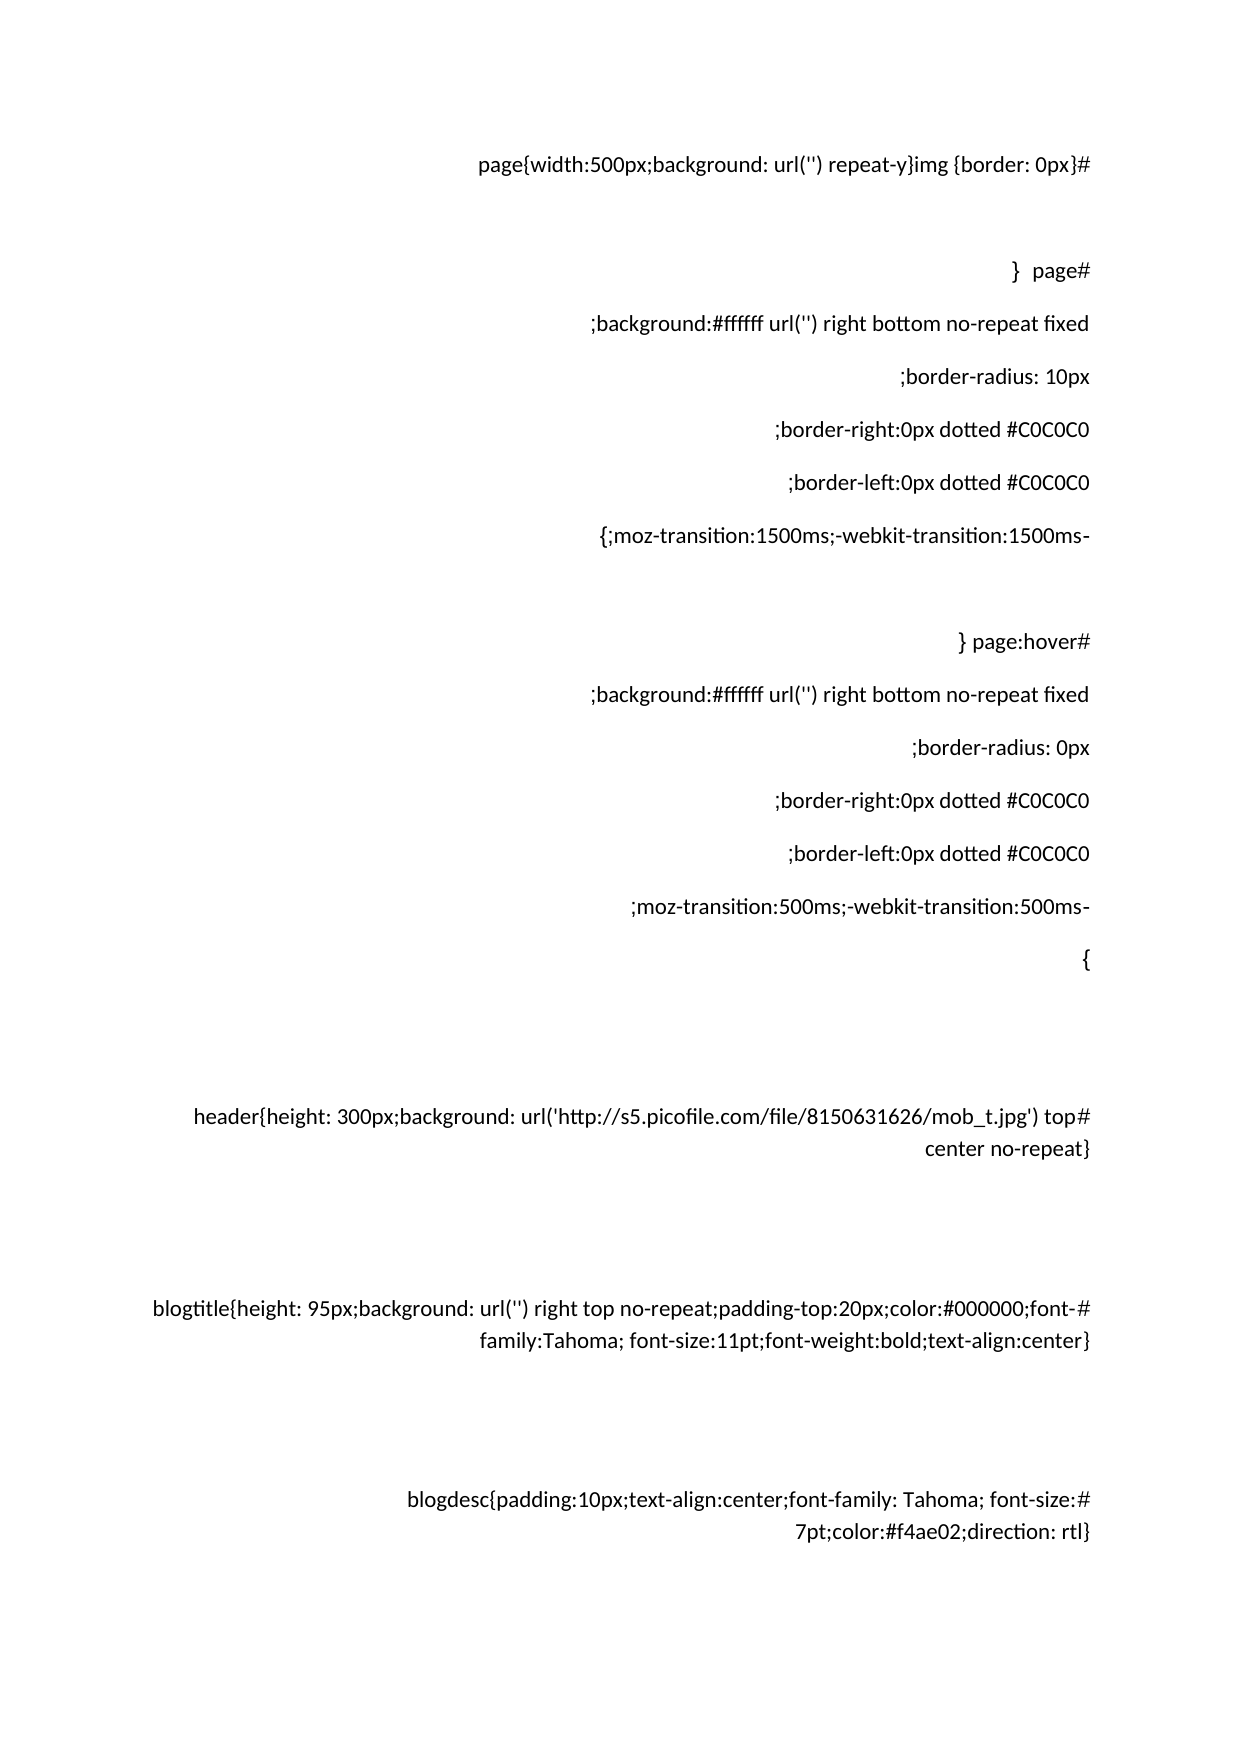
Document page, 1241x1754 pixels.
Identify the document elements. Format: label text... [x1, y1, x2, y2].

text #blogtitle{height: 95px;background: url('') right top no-repeat;padding-top:20px;color:#000000;font-family:Tahoma; font-size:11pt;font-weight:bold;text-align:center} [150, 1294, 1090, 1354]
text } [150, 945, 1090, 972]
text -moz-transition:500ms;-webkit-transition:500ms; [150, 892, 1090, 920]
text #blogdesc{padding:10px;text-align:center;font-family: Tahoma; font-size: 7pt;color:#f4ae02;direction: rtl} [150, 1485, 1090, 1545]
text border-left:0px dotted #C0C0C0; [150, 468, 1090, 496]
text #page { [150, 256, 1090, 284]
text border-radius: 0px; [150, 733, 1090, 761]
text -moz-transition:1500ms;-webkit-transition:1500ms;} [150, 521, 1090, 549]
text background:#ffffff url('') right bottom no-repeat fixed; [150, 309, 1090, 337]
text background:#ffffff url('') right bottom no-repeat fixed; [150, 680, 1090, 708]
text border-radius: 10px; [150, 362, 1090, 390]
text #page:hover { [150, 627, 1090, 655]
text #header{height: 300px;background: url('http://s5.picofile.com/file/8150631626/mob_t.jpg') top center no-repeat} [150, 1102, 1090, 1163]
text #page{width:500px;background: url('') repeat-y}img {border: 0px} [150, 150, 1090, 178]
text border-right:0px dotted #C0C0C0; [150, 786, 1090, 814]
text border-right:0px dotted #C0C0C0; [150, 415, 1090, 443]
text border-left:0px dotted #C0C0C0; [150, 839, 1090, 867]
